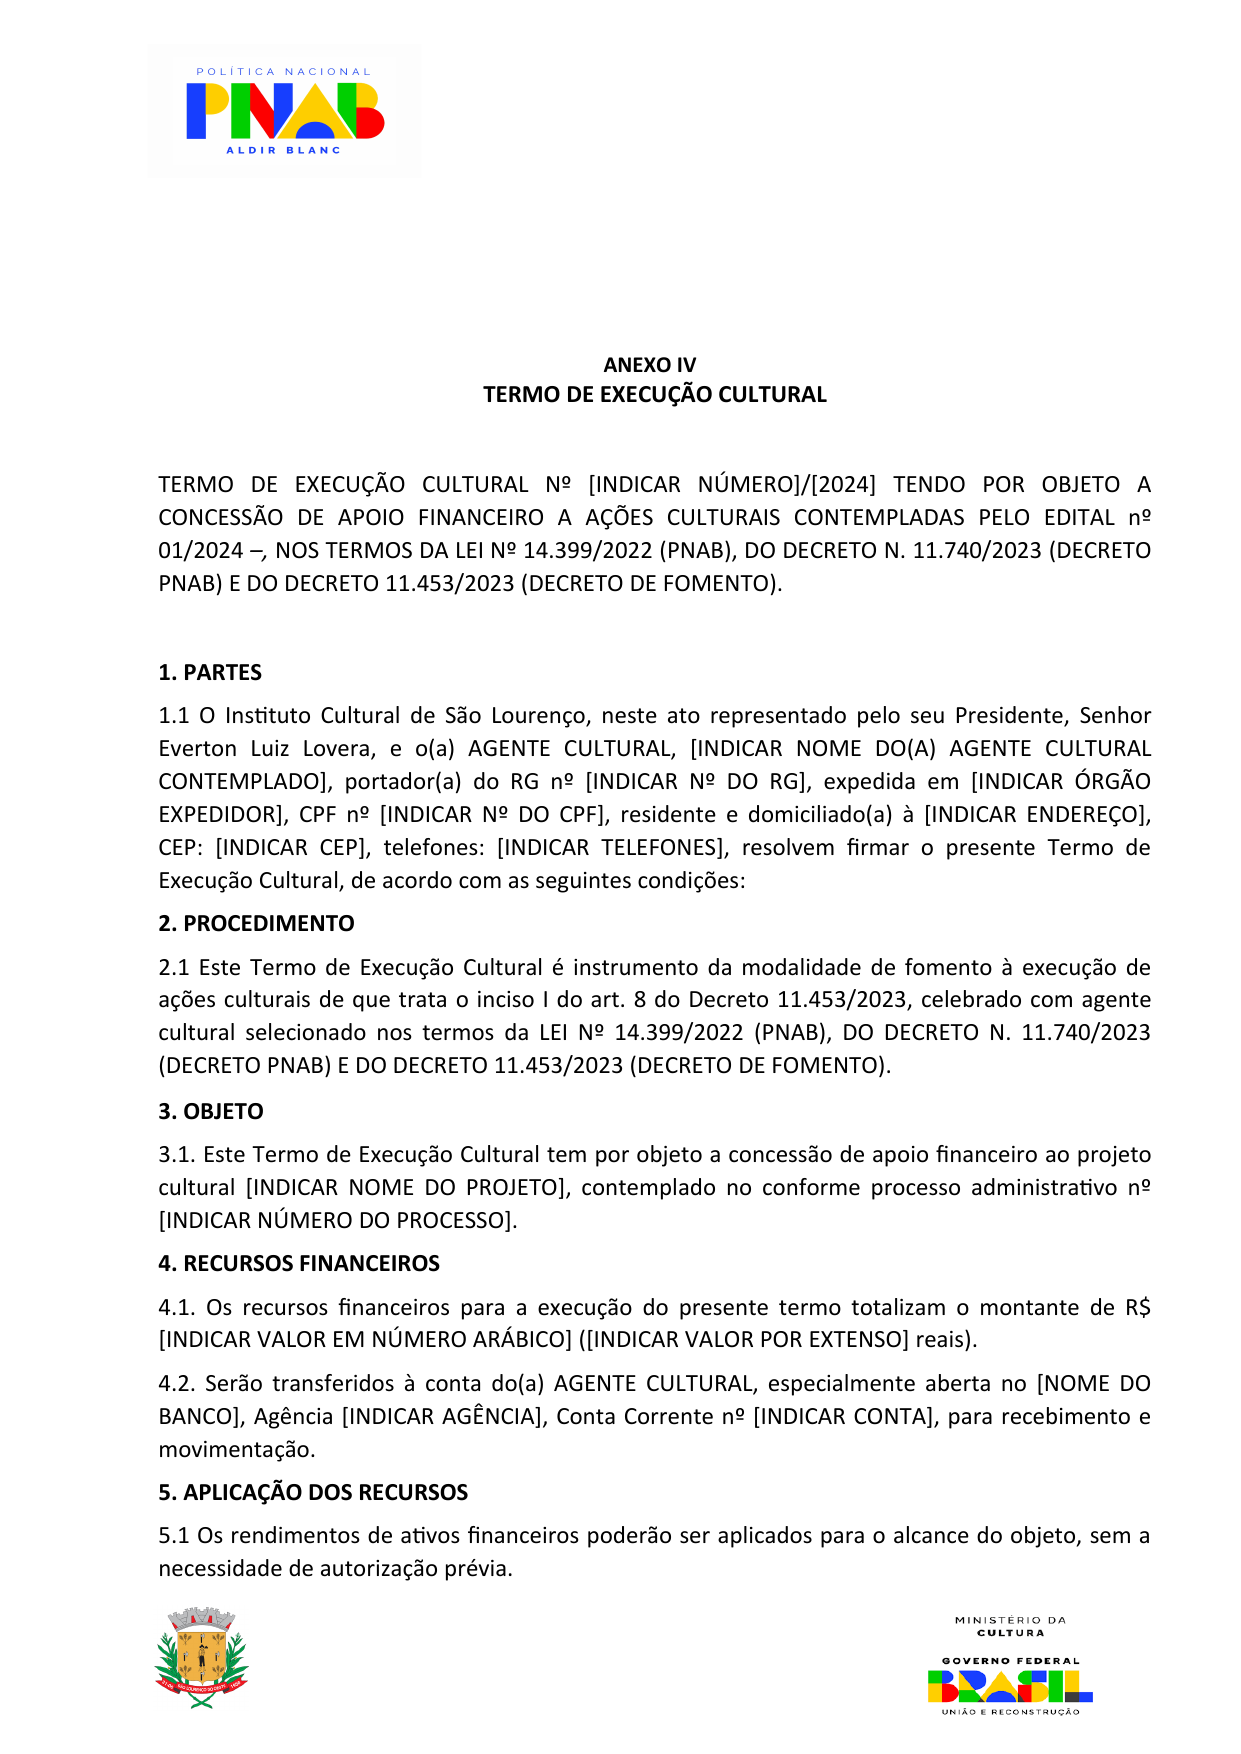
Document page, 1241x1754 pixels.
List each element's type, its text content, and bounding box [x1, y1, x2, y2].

text 1. PARTES [158, 656, 1152, 687]
text 5. APLICAÇÃO DOS RECURSOS [158, 1476, 1152, 1507]
text TERMO DE EXECUÇÃO CULTURAL [158, 378, 1152, 408]
picture [152, 1605, 250, 1711]
text ANEXO IV [148, 350, 1152, 378]
text 2. PROCEDIMENTO [158, 907, 1152, 938]
text 5.1 Os rendimentos de ativos financeiros poderão ser aplicados para o alcance do objeto, sem a necessidade de autorização prévia. [158, 1519, 1152, 1583]
text 1.1 O Instituto Cultural de São Lourenço, neste ato representado pelo seu Presidente, Senhor Everton Luiz Lovera, e o(a) AGENTE CULTURAL, [INDICAR NOME DO(A) AGENTE CULTURAL CONTEMPLADO], portador(a) do RG nº [INDICAR Nº DO RG], expedida em [INDICAR ÓRGÃO EXPEDIDOR], CPF nº [INDICAR Nº DO CPF], residente e domiciliado(a) à [INDICAR ENDEREÇO], CEP: [INDICAR CEP], telefones: [INDICAR TELEFONES], resolvem firmar o presente Termo de Execução Cultural, de acordo com as seguintes condições: [158, 699, 1152, 894]
text 3.1. Este Termo de Execução Cultural tem por objeto a concessão de apoio financeiro ao projeto cultural [INDICAR NOME DO PROJETO], contemplado no conforme processo administrativo nº [INDICAR NÚMERO DO PROCESSO]. [158, 1138, 1152, 1234]
text 2.1 Este Termo de Execução Cultural é instrumento da modalidade de fomento à execução de ações culturais de que trata o inciso I do art. 8 do Decreto 11.453/2023, celebrado com agente cultural selecionado nos termos da LEI Nº 14.399/2022 (PNAB), DO DECRETO N. 11.740/2023 (DECRETO PNAB) E DO DECRETO 11.453/2023 (DECRETO DE FOMENTO). [158, 951, 1152, 1080]
text 4.1. Os recursos financeiros para a execução do presente termo totalizam o montante de R$ [INDICAR VALOR EM NÚMERO ARÁBICO] ([INDICAR VALOR POR EXTENSO] reais). [158, 1291, 1152, 1354]
picture [918, 1594, 1106, 1743]
text 3. OBJETO [158, 1095, 1152, 1125]
text 4. RECURSOS FINANCEIROS [158, 1247, 1152, 1278]
text 4.2. Serão transferidos à conta do(a) AGENTE CULTURAL, especialmente aberta no [NOME DO BANCO], Agência [INDICAR AGÊNCIA], Conta Corrente nº [INDICAR CONTA], para recebimento e movimentação. [158, 1367, 1152, 1463]
picture [147, 44, 422, 178]
text TERMO DE EXECUÇÃO CULTURAL Nº [INDICAR NÚMERO]/[2024] TENDO POR OBJETO A CONCESSÃO DE APOIO FINANCEIRO A AÇÕES CULTURAIS CONTEMPLADAS PELO EDITAL nº 01/2024 –, NOS TERMOS DA LEI Nº 14.399/2022 (PNAB), DO DECRETO N. 11.740/2023 (DECRETO PNAB) E DO DECRETO 11.453/2023 (DECRETO DE FOMENTO). [158, 469, 1152, 598]
